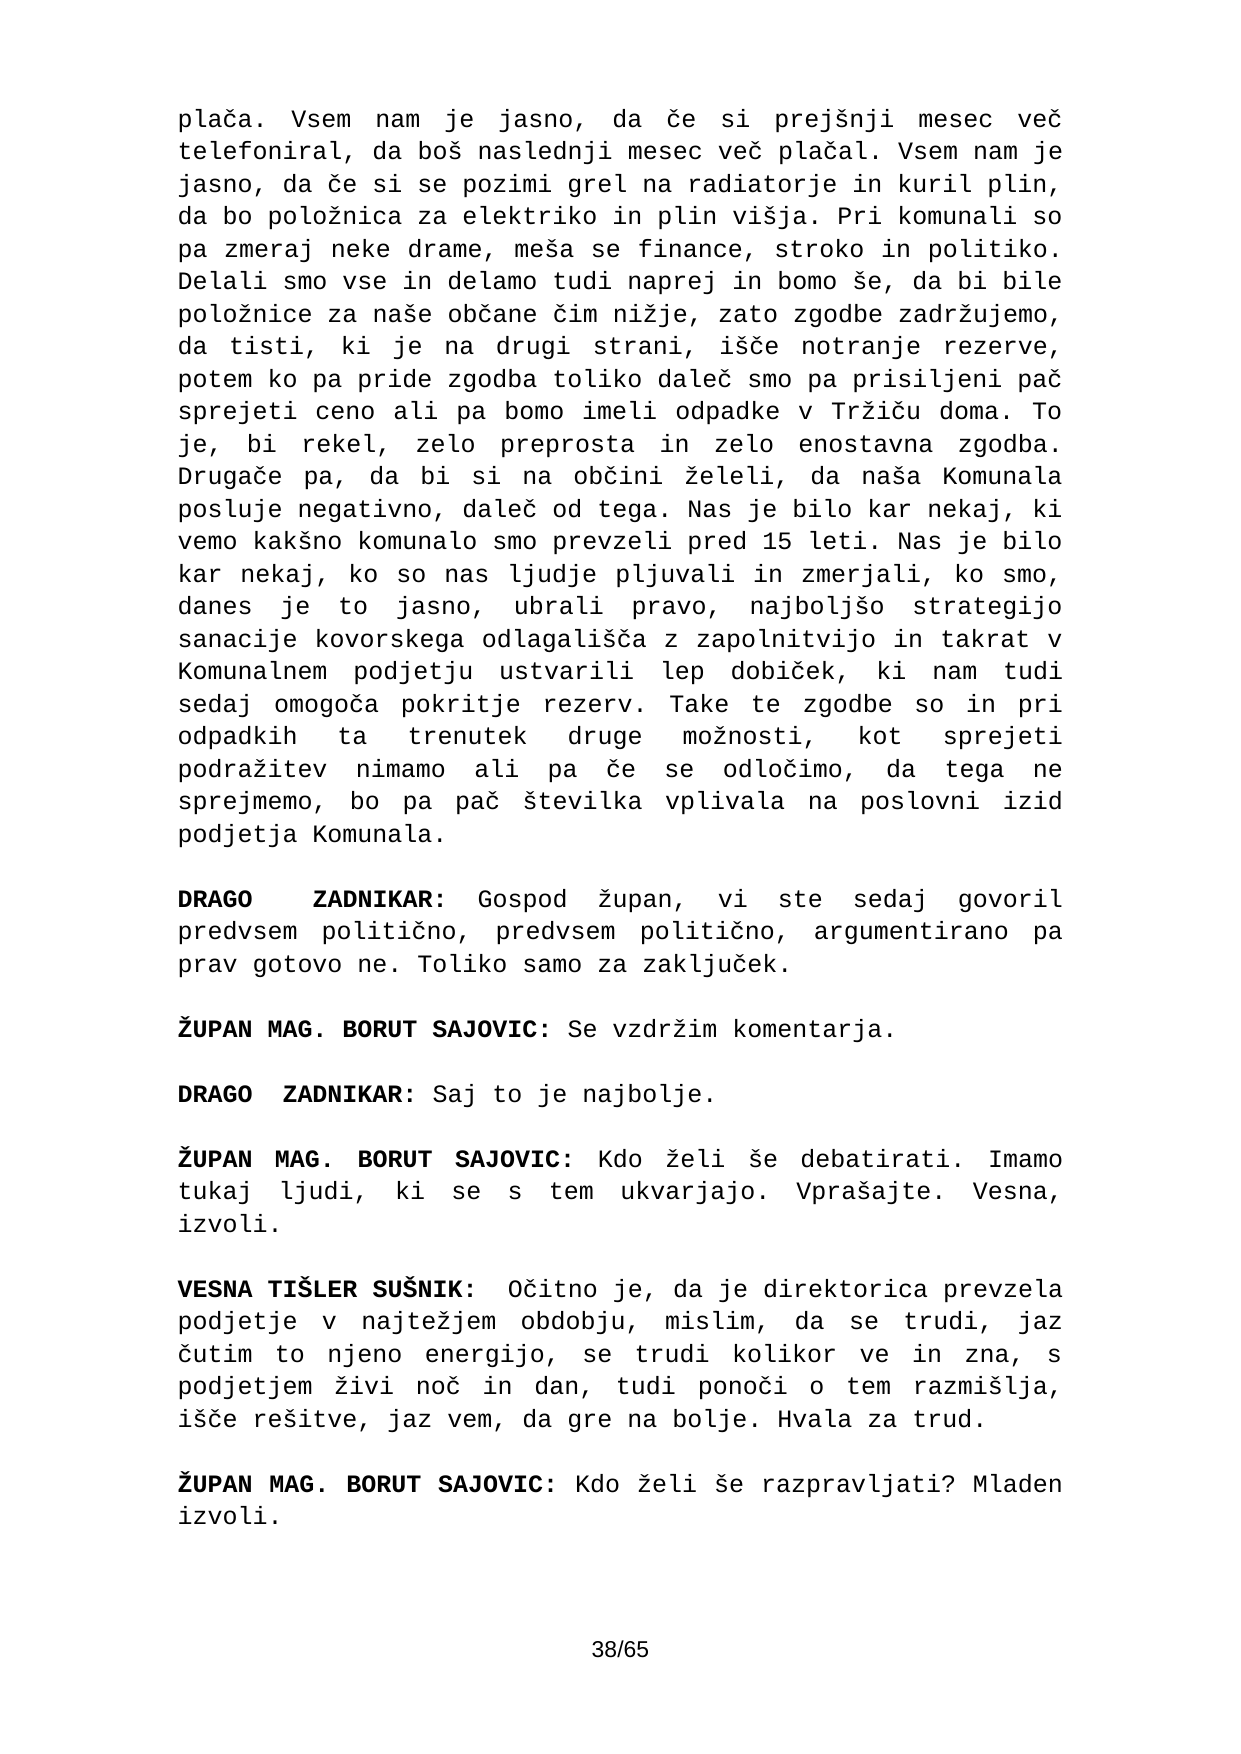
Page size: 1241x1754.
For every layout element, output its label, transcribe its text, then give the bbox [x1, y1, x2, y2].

text DRAGO ZADNIKAR: Gospod župan, vi ste sedaj govoril predvsem politično, predvsem politično, argumentirano pa prav gotovo ne. Toliko samo za zaključek. [177, 886, 1063, 980]
text ŽUPAN MAG. BORUT SAJOVIC: Se vzdržim komentarja. [177, 1016, 1063, 1045]
text DRAGO ZADNIKAR: Saj to je najbolje. [177, 1081, 1063, 1110]
text ŽUPAN MAG. BORUT SAJOVIC: Kdo želi še razpravljati? Mladen izvoli. [177, 1471, 1063, 1532]
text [177, 106, 1063, 850]
text VESNA TIŠLER SUŠNIK: Očitno je, da je direktorica prevzela podjetje v najtežjem obdobju, mislim, da se trudi, jaz čutim to njeno energijo, se trudi kolikor ve in zna, s podjetjem živi noč in dan, tudi ponoči o tem razmišlja, išče rešitve, jaz vem, da gre na bolje. Hvala za trud. [177, 1276, 1063, 1435]
text ŽUPAN MAG. BORUT SAJOVIC: Kdo želi še debatirati. Imamo tukaj ljudi, ki se s tem ukvarjajo. Vprašajte. Vesna, izvoli. [177, 1146, 1063, 1240]
